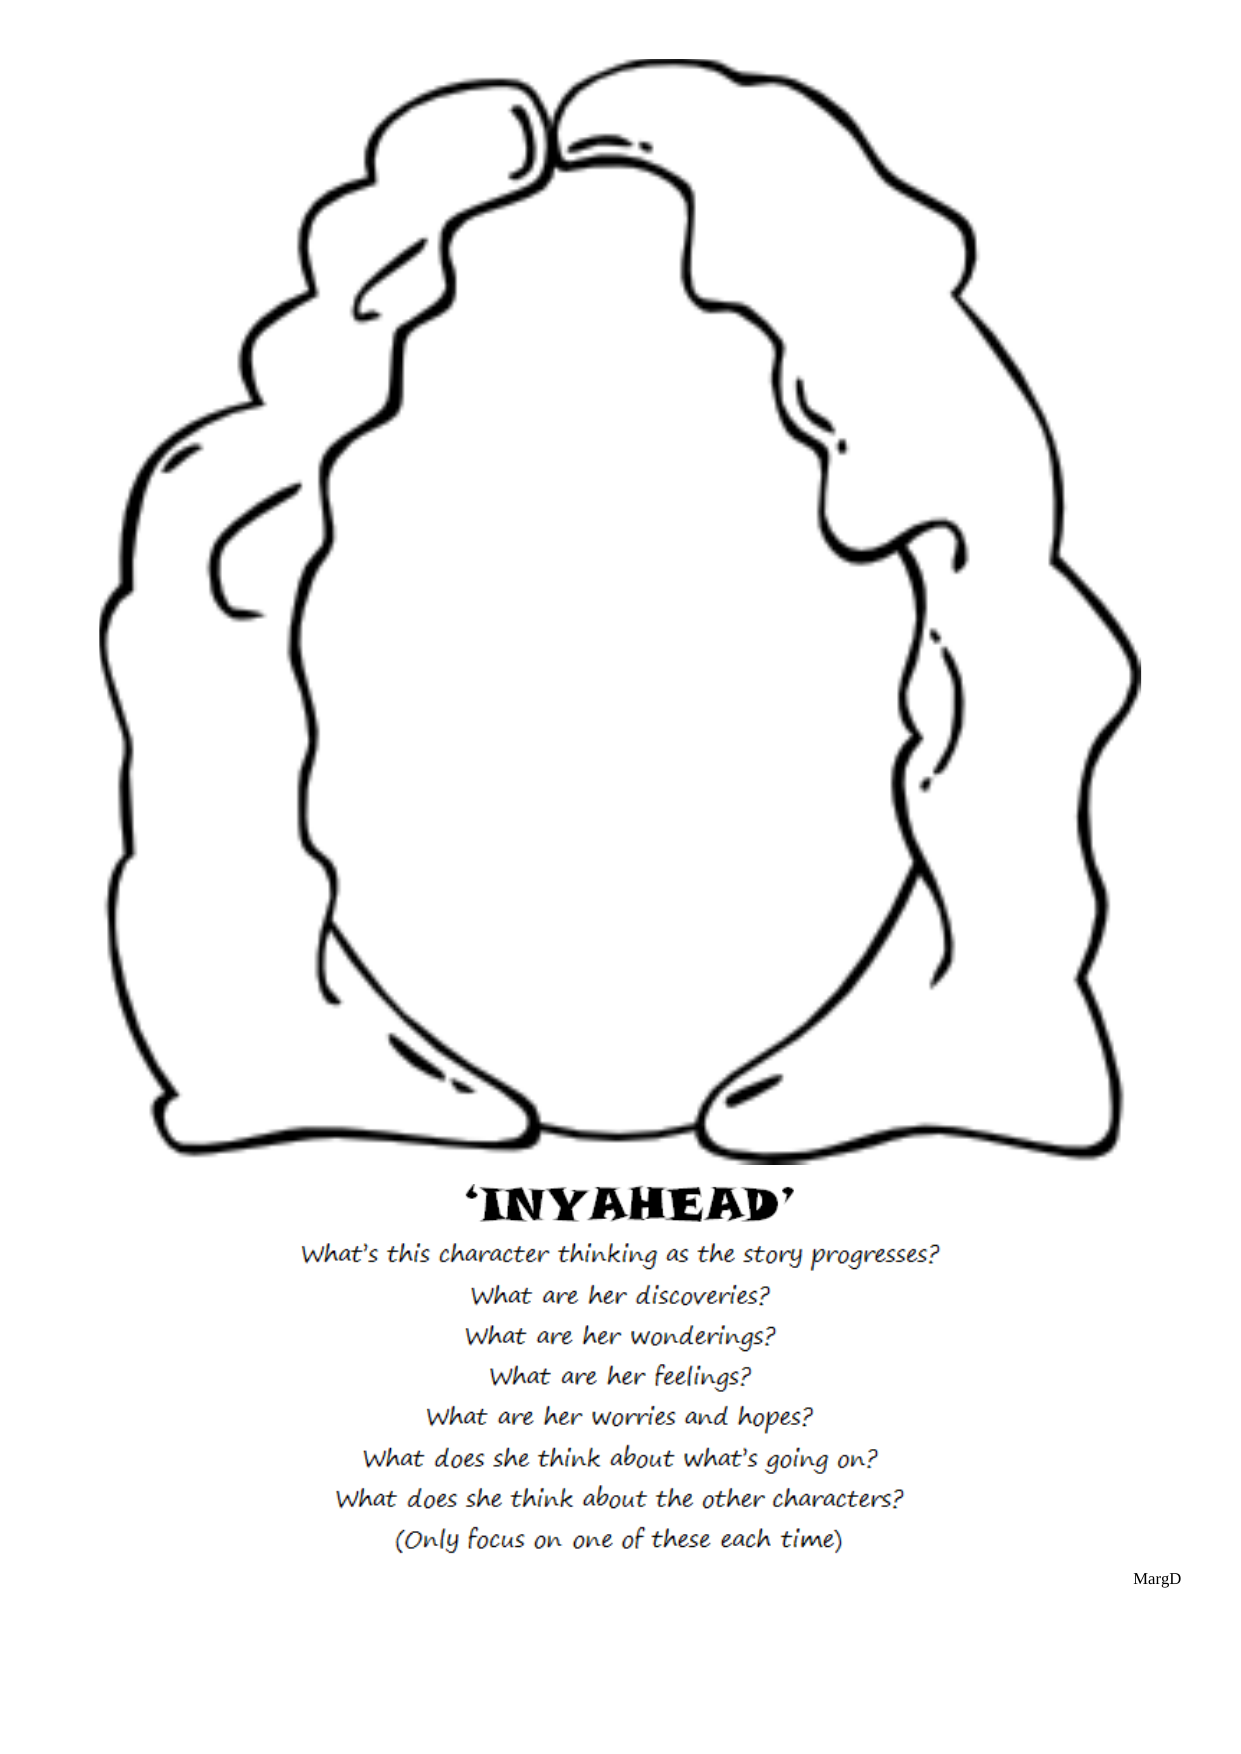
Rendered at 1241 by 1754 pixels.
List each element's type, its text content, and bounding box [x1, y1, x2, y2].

text MargD [59, 1569, 1181, 1588]
picture [99, 59, 1142, 1165]
picture [298, 1184, 942, 1569]
